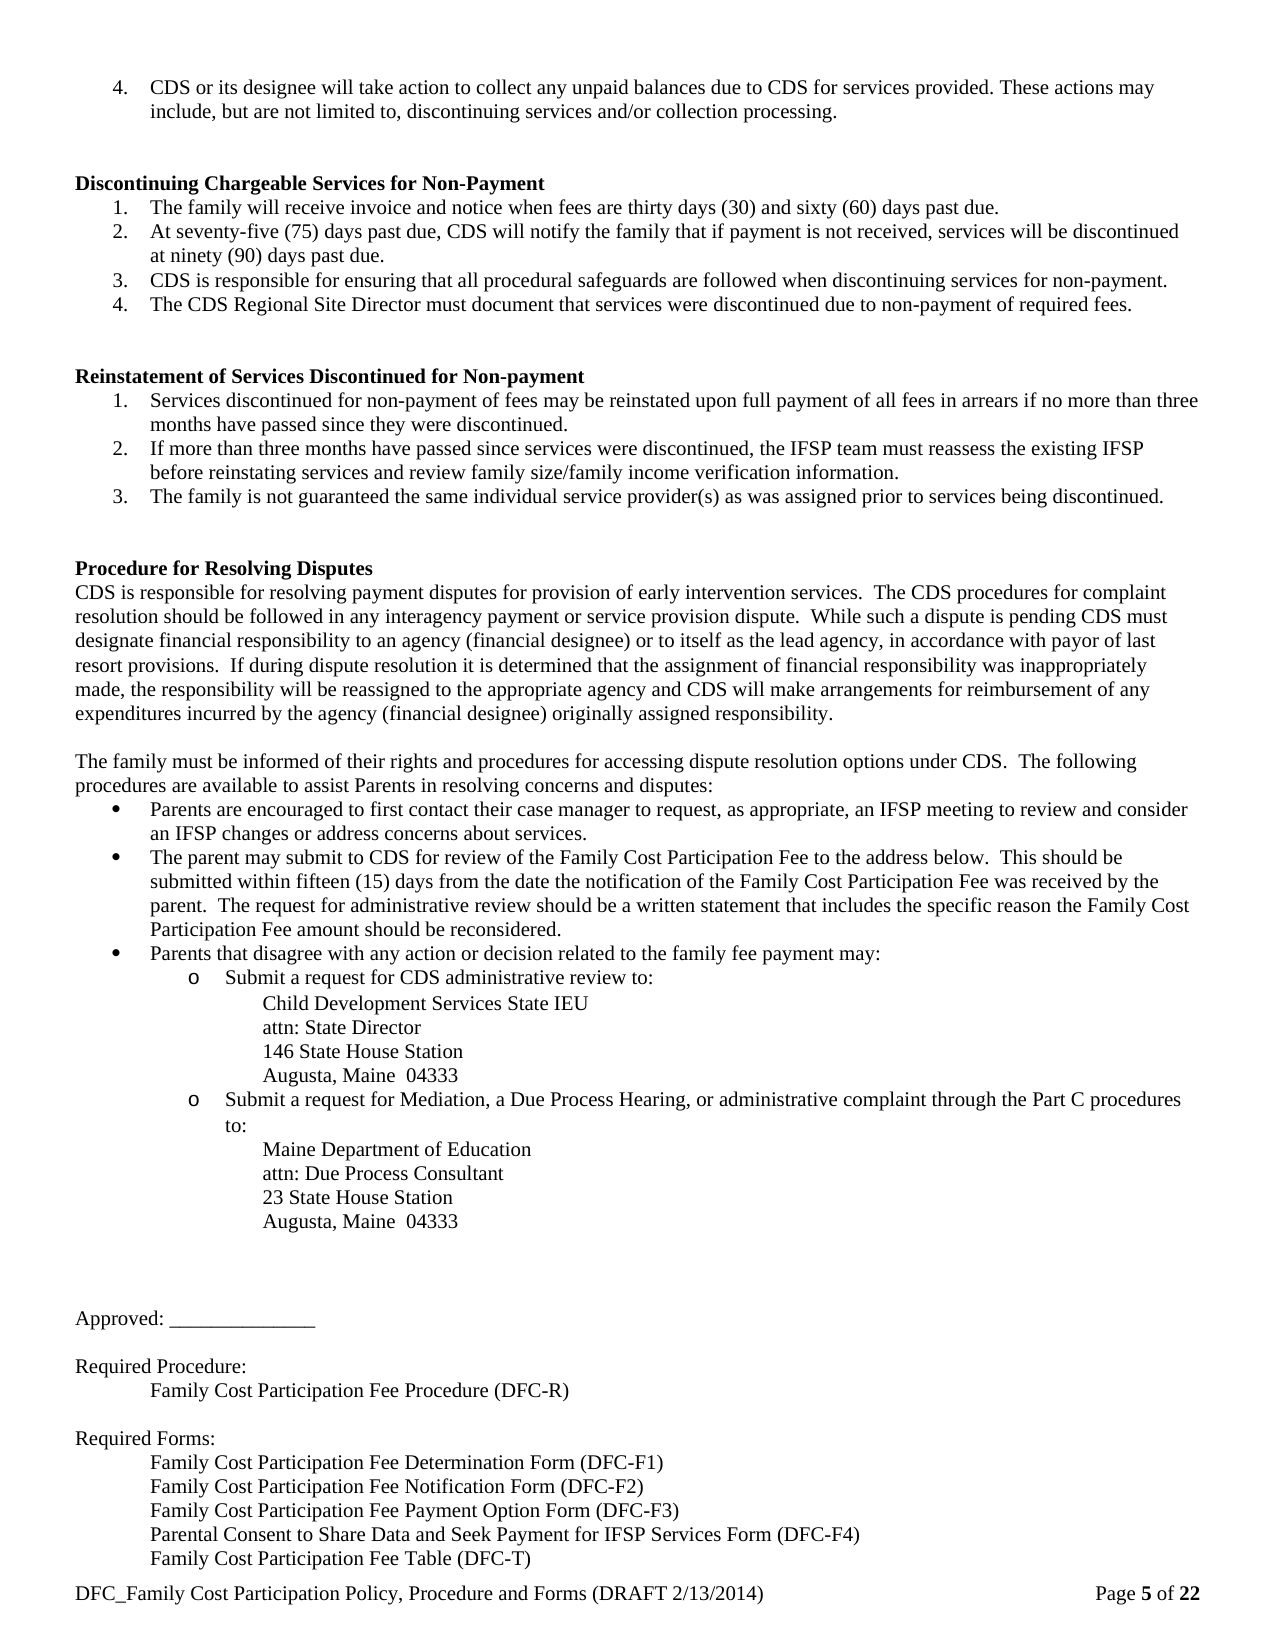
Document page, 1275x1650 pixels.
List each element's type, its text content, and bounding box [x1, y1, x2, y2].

text The family must be informed of their rights and procedures for accessing dispute resolution options under CDS. The following procedures are available to assist Parents in resolving concerns and disputes: [75, 749, 1200, 797]
text Family Cost Participation Fee Procedure (DFC-R) [75, 1378, 1200, 1402]
text Family Cost Participation Fee Table (DFC-T) [75, 1546, 1200, 1570]
text Family Cost Participation Fee Payment Option Form (DFC-F3) [75, 1498, 1200, 1522]
text Approved: ______________ [75, 1306, 1200, 1329]
text Discontinuing Chargeable Services for Non-Payment [75, 171, 1200, 195]
text Reinstatement of Services Discontinued for Non-payment [75, 364, 1200, 388]
list If more than three months have passed since services were discontinued, the IFSP team must reassess the existing IFSP before reinstating services and review family size/family income verification information. [112, 436, 1200, 484]
list At seventy-five (75) days past due, CDS will notify the family that if payment is not received, services will be discontinued at ninety (90) days past due. [112, 219, 1200, 267]
text Maine Department of Education [262, 1137, 1200, 1161]
text Child Development Services State IEU [262, 991, 1200, 1015]
list Services discontinued for non-payment of fees may be reinstated upon full payment of all fees in arrears if no more than three months have passed since they were discontinued. [112, 388, 1200, 436]
text Augusta, Maine 04333 [262, 1063, 1200, 1087]
list Parents are encouraged to first contact their case manager to request, as appropriate, an IFSP meeting to review and consider an IFSP changes or address concerns about services. [112, 797, 1200, 845]
list The parent may submit to CDS for review of the Family Cost Participation Fee to the address below. This should be submitted within fifteen (15) days from the date the notification of the Family Cost Participation Fee was received by the parent. The request for administrative review should be a written statement that includes the specific reason the Family Cost Participation Fee amount should be reconsidered. [112, 845, 1200, 941]
list CDS is responsible for ensuring that all procedural safeguards are followed when discontinuing services for non-payment. [112, 267, 1200, 292]
list Parents that disagree with any action or decision related to the family fee payment may: [112, 941, 1200, 965]
text Family Cost Participation Fee Notification Form (DFC-F2) [75, 1474, 1200, 1498]
list Submit a request for Mediation, a Due Process Hearing, or administrative complaint through the Part C procedures to: [187, 1087, 1200, 1137]
list CDS or its designee will take action to collect any unpaid balances due to CDS for services provided. These actions may include, but are not limited to, discontinuing services and/or collection processing. [112, 75, 1200, 123]
text Required Forms: [75, 1426, 1200, 1450]
list The family is not guaranteed the same individual service provider(s) as was assigned prior to services being discontinued. [112, 484, 1200, 508]
list The family will receive invoice and notice when fees are thirty days (30) and sixty (60) days past due. [112, 195, 1200, 219]
text CDS is responsible for resolving payment disputes for provision of early intervention services. The CDS procedures for complaint resolution should be followed in any interagency payment or service provision dispute. While such a dispute is pending CDS must designate financial responsibility to an agency (financial designee) or to itself as the lead agency, in accordance with payor of last resort provisions. If during dispute resolution it is determined that the assignment of financial responsibility was inappropriately made, the responsibility will be reassigned to the appropriate agency and CDS will make arrangements for reimbursement of any expenditures incurred by the agency (financial designee) originally assigned responsibility. [75, 580, 1200, 725]
list Submit a request for CDS administrative review to: [187, 965, 1200, 991]
text Augusta, Maine 04333 [262, 1209, 1200, 1233]
text Procedure for Resolving Disputes [75, 556, 1200, 580]
text attn: Due Process Consultant [262, 1161, 1200, 1185]
text Parental Consent to Share Data and Seek Payment for IFSP Services Form (DFC-F4) [75, 1522, 1200, 1546]
text Family Cost Participation Fee Determination Form (DFC-F1) [75, 1450, 1200, 1474]
text 146 State House Station [262, 1039, 1200, 1063]
text attn: State Director [262, 1015, 1200, 1039]
list The CDS Regional Site Director must document that services were discontinued due to non-payment of required fees. [112, 292, 1200, 316]
text Required Procedure: [75, 1354, 1200, 1378]
text 23 State House Station [262, 1185, 1200, 1209]
